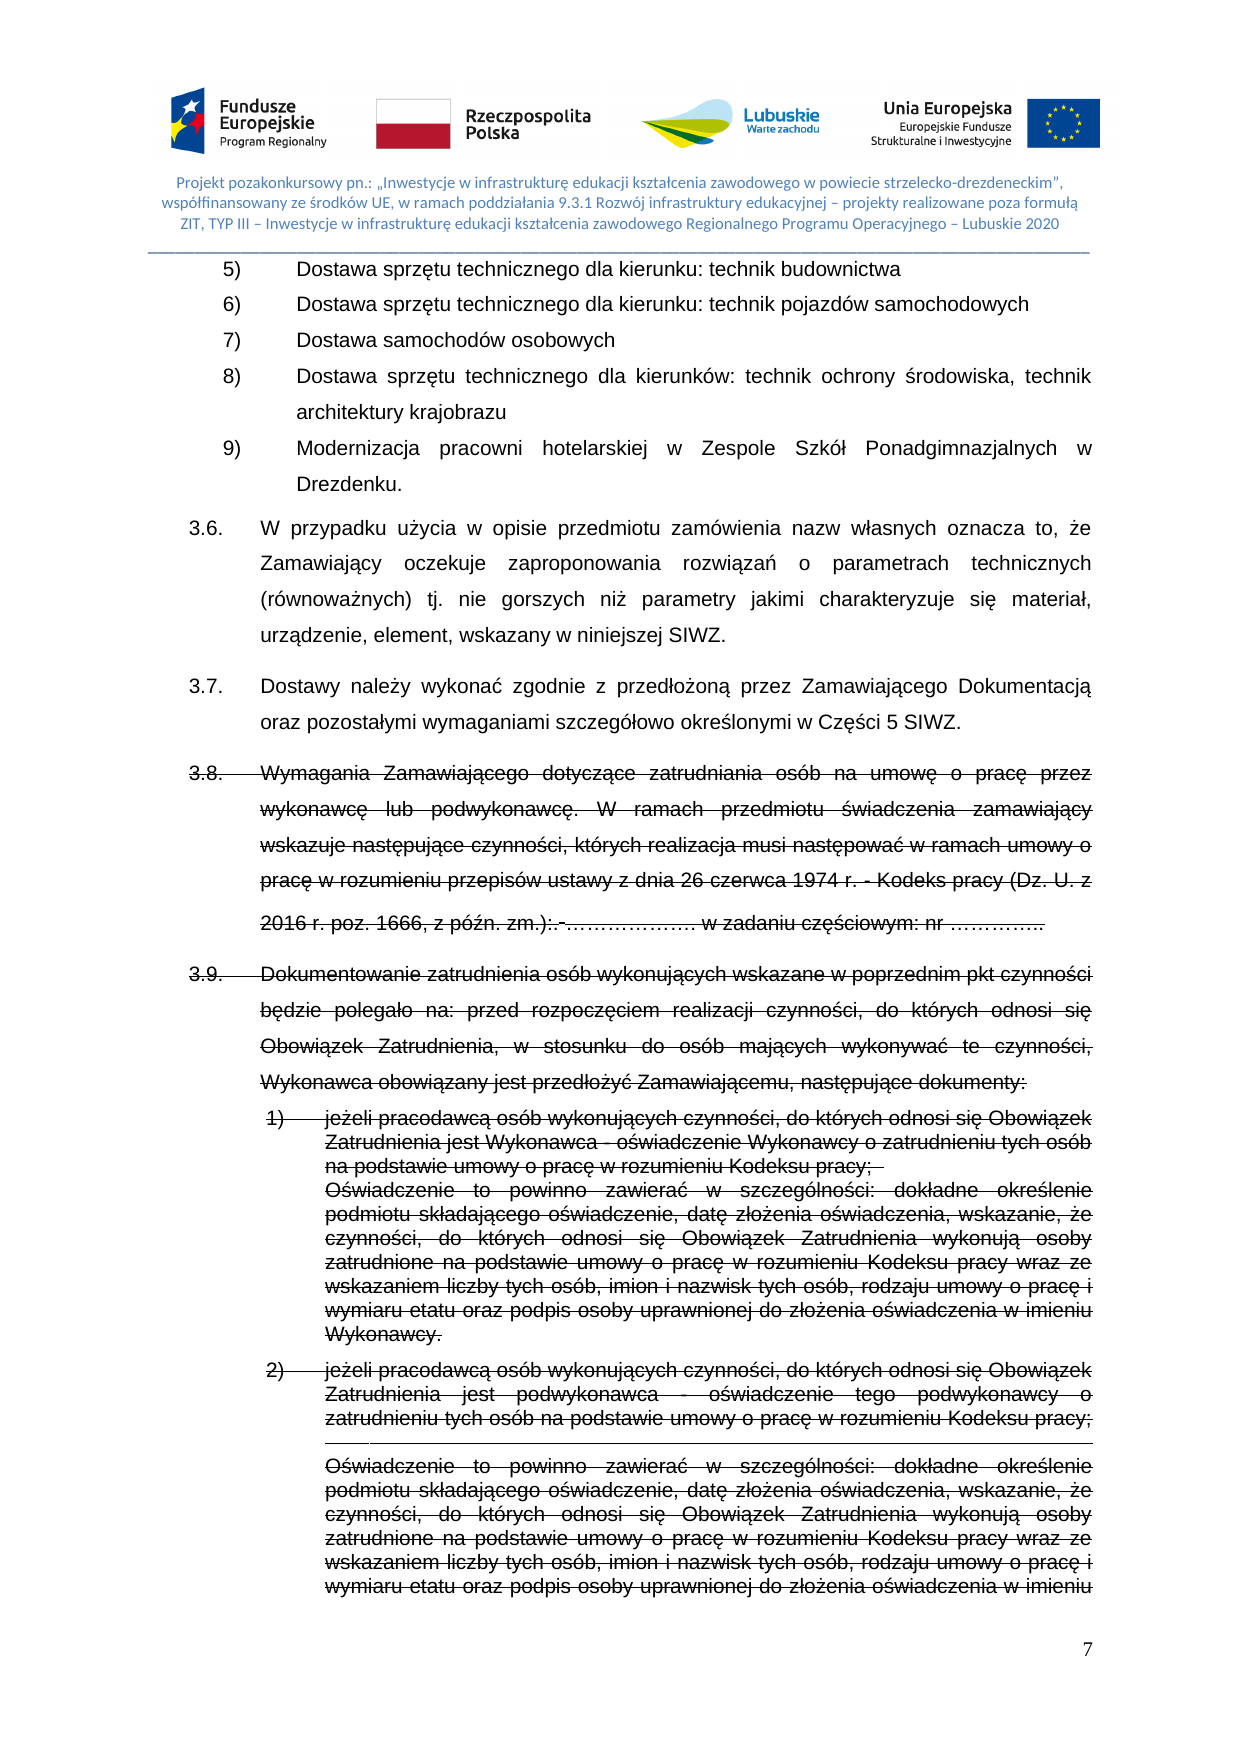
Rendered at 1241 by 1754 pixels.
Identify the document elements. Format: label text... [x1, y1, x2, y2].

table_cell 3.6. W przypadku użycia w opisie przedmiotu zamówienia nazw własnych oznacza to, że Zamawiający oczekuje zaproponowania rozwiązań o parametrach technicznych (równoważnych) tj. nie gorszych niż parametry jakimi charakteryzuje się materiał, urządzenie, element, wskazany w niniejszej SIWZ. [140, 509, 1100, 668]
table_cell 3.8. Wymagania Zamawiającego dotyczące zatrudniania osób na umowę o pracę przez wykonawcę lub podwykonawcę. W ramach przedmiotu świadczenia zamawiający wskazuje następujące czynności, których realizacja musi następować w ramach umowy o pracę w rozumieniu przepisów ustawy z dnia 26 czerwca 1974 r. - Kodeks pracy (Dz. U. z 2016 r. poz. 1666, z późn. zm.):. ………………. w zadaniu częściowym: nr ………….. [140, 754, 1100, 956]
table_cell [140, 956, 1100, 1598]
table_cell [140, 256, 1100, 509]
table_cell 3.7. Dostawy należy wykonać zgodnie z przedłożoną przez Zamawiającego Dokumentacją oraz pozostałymi wymaganiami szczegółowo określonymi w Części 5 SIWZ. [140, 668, 1100, 754]
